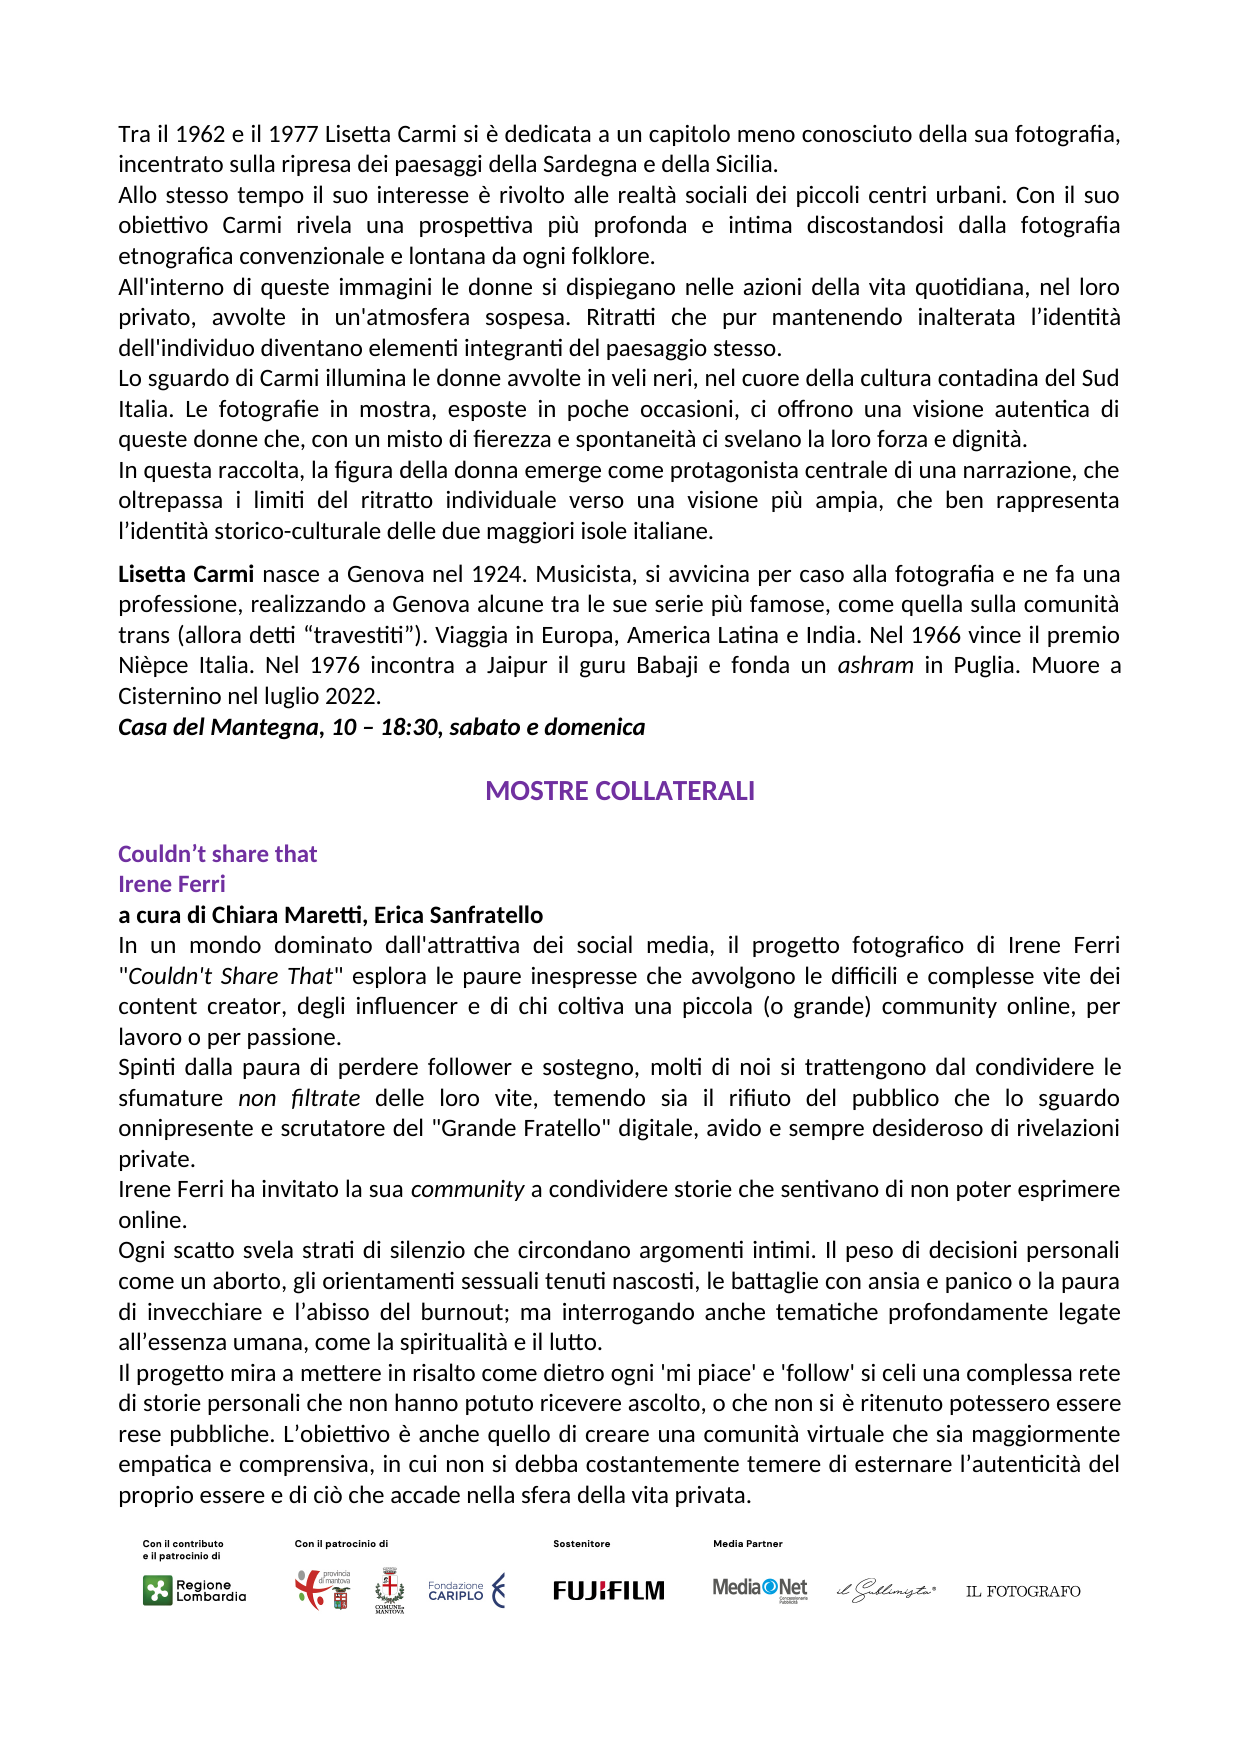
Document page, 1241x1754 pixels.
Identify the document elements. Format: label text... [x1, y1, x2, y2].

picture [118, 1517, 1122, 1636]
text Spinti dalla paura di perdere follower e sostegno, molti di noi si trattengono dal condividere le sfumature non filtrate delle loro vite, temendo sia il rifiuto del pubblico che lo sguardo onnipresente e scrutatore del "Grande Fratello" digitale, avido e sempre desideroso di rivelazioni private. [118, 1052, 1122, 1174]
text In questa raccolta, la figura della donna emerge come protagonista centrale di una narrazione, che oltrepassa i limiti del ritratto individuale verso una visione più ampia, che ben rappresenta l’identità storico-culturale delle due maggiori isole italiane. [118, 454, 1122, 545]
text Lisetta Carmi nasce a Genova nel 1924. Musicista, si avvicina per caso alla fotografia e ne fa una professione, realizzando a Genova alcune tra le sue serie più famose, come quella sulla comunità trans (allora detti “travestiti”). Viaggia in Europa, America Latina e India. Nel 1966 vince il premio Nièpce Italia. Nel 1976 incontra a Jaipur il guru Babaji e fonda un ashram in Puglia. Muore a Cisternino nel luglio 2022. [118, 558, 1122, 711]
text Couldn’t share that [118, 838, 1122, 868]
text Casa del Mantegna, 10 – 18:30, sabato e domenica [118, 711, 1122, 741]
text Tra il 1962 e il 1977 Lisetta Carmi si è dedicata a un capitolo meno conosciuto della sua fotografia, incentrato sulla ripresa dei paesaggi della Sardegna e della Sicilia. [118, 118, 1122, 179]
text MOSTRE COLLATERALI [118, 772, 1122, 807]
text Allo stesso tempo il suo interesse è rivolto alle realtà sociali dei piccoli centri urbani. Con il suo obiettivo Carmi rivela una prospettiva più profonda e intima discostandosi dalla fotografia etnografica convenzionale e lontana da ogni folklore. [118, 179, 1122, 271]
text In un mondo dominato dall'attrattiva dei social media, il progetto fotografico di Irene Ferri "Couldn't Share That" esplora le paure inespresse che avvolgono le difficili e complesse vite dei content creator, degli influencer e di chi coltiva una piccola (o grande) community online, per lavoro o per passione. [118, 929, 1122, 1052]
text Il progetto mira a mettere in risalto come dietro ogni 'mi piace' e 'follow' si celi una complessa rete di storie personali che non hanno potuto ricevere ascolto, o che non si è ritenuto potessero essere rese pubbliche. L’obiettivo è anche quello di creare una comunità virtuale che sia maggiormente empatica e comprensiva, in cui non si debba costantemente temere di esternare l’autenticità del proprio essere e di ciò che accade nella sfera della vita privata. [118, 1357, 1122, 1509]
text Irene Ferri [118, 868, 1122, 899]
text a cura di Chiara Maretti, Erica Sanfratello [118, 899, 1122, 929]
text Lo sguardo di Carmi illumina le donne avvolte in veli neri, nel cuore della cultura contadina del Sud Italia. Le fotografie in mostra, esposte in poche occasioni, ci offrono una visione autentica di queste donne che, con un misto di fierezza e spontaneità ci svelano la loro forza e dignità. [118, 362, 1122, 454]
text All'interno di queste immagini le donne si dispiegano nelle azioni della vita quotidiana, nel loro privato, avvolte in un'atmosfera sospesa. Ritratti che pur mantenendo inalterata l’identità dell'individuo diventano elementi integranti del paesaggio stesso. [118, 271, 1122, 362]
text Ogni scatto svela strati di silenzio che circondano argomenti intimi. Il peso di decisioni personali come un aborto, gli orientamenti sessuali tenuti nascosti, le battaglie con ansia e panico o la paura di invecchiare e l’abisso del burnout; ma interrogando anche tematiche profondamente legate all’essenza umana, come la spiritualità e il lutto. [118, 1235, 1122, 1357]
text Irene Ferri ha invitato la sua community a condividere storie che sentivano di non poter esprimere online. [118, 1174, 1122, 1235]
